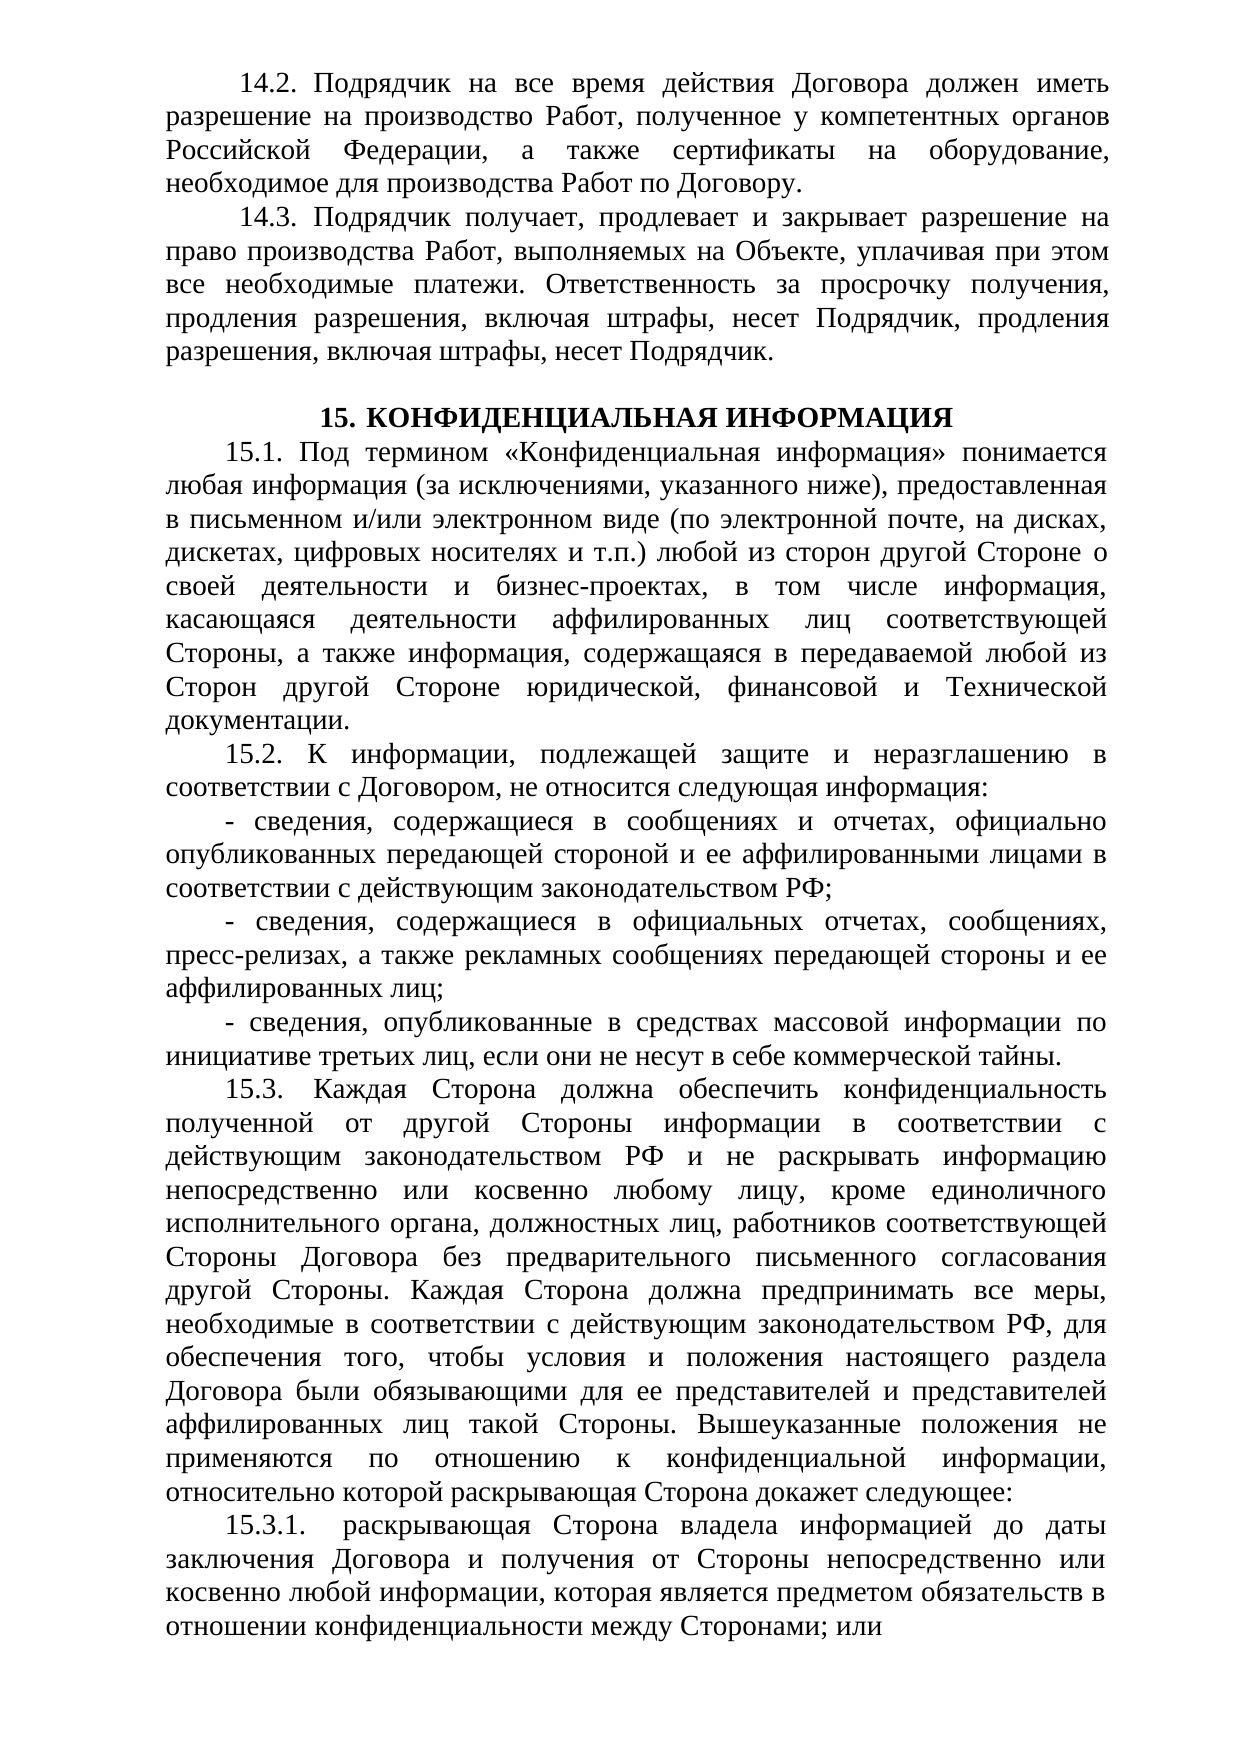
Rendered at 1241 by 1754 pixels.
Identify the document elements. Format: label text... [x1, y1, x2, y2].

text 15.2. К информации, подлежащей защите и неразглашению в соответствии с Договором, не относится следующая информация: [165, 736, 1108, 803]
text 15.3. Каждая Сторона должна обеспечить конфиденциальность полученной от другой Стороны информации в соответствии с действующим законодательством РФ и не раскрывать информацию непосредственно или косвенно любому лицу, кроме единоличного исполнительного органа, должностных лиц, работников соответствующей Стороны Договора без предварительного письменного согласования другой Стороны. Каждая Сторона должна предпринимать все меры, необходимые в соответствии с действующим законодательством РФ, для обеспечения того, чтобы условия и положения настоящего раздела Договора были обязывающими для ее представителей и представителей аффилированных лиц такой Стороны. Вышеуказанные положения не применяются по отношению к конфиденциальной информации, относительно которой раскрывающая Сторона докажет следующее: [165, 1071, 1107, 1507]
list Подрядчик получает, продлевает и закрывает разрешение на право производства Работ, выполняемых на Объекте, уплачивая при этом все необходимые платежи. Ответственность за просрочку получения, продления разрешения, включая штрафы, несет Подрядчик, продления разрешения, включая штрафы, несет Подрядчик. [165, 199, 1110, 367]
list Подрядчик на все время действия Договора должен иметь разрешение на производство Работ, полученное у компетентных органов Российской Федерации, а также сертификаты на оборудование, необходимое для производства Работ по Договору. [165, 65, 1110, 199]
text - сведения, содержащиеся в сообщениях и отчетах, официально опубликованных передающей стороной и ее аффилированными лицами в соответствии с действующим законодательством РФ; [165, 803, 1108, 903]
text - сведения, опубликованные в средствах массовой информации по инициативе третьих лиц, если они не несут в себе коммерческой тайны. [165, 1004, 1108, 1071]
text 15.3.1. раскрывающая Сторона владела информацией до даты заключения Договора и получения от Стороны непосредственно или косвенно любой информации, которая является предметом обязательств в отношении конфиденциальности между Сторонами; или [165, 1507, 1107, 1641]
text - сведения, содержащиеся в официальных отчетах, сообщениях, пресс-релизах, а также рекламных сообщениях передающей стороны и ее аффилированных лиц; [165, 903, 1108, 1004]
text 15.1. Под термином «Конфиденциальная информация» понимается любая информация (за исключениями, указанного ниже), предоставленная в письменном и/или электронном виде (по электронной почте, на дисках, дискетах, цифровых носителях и т.п.) любой из сторон другой Стороне о своей деятельности и бизнес-проектах, в том числе информация, касающаяся деятельности аффилированных лиц соответствующей Стороны, а также информация, содержащаяся в передаваемой любой из Сторон другой Стороне юридической, финансовой и Технической документации. [165, 434, 1108, 736]
list КОНФИДЕНЦИАЛЬНАЯ ИНФОРМАЦИЯ [165, 400, 1107, 434]
